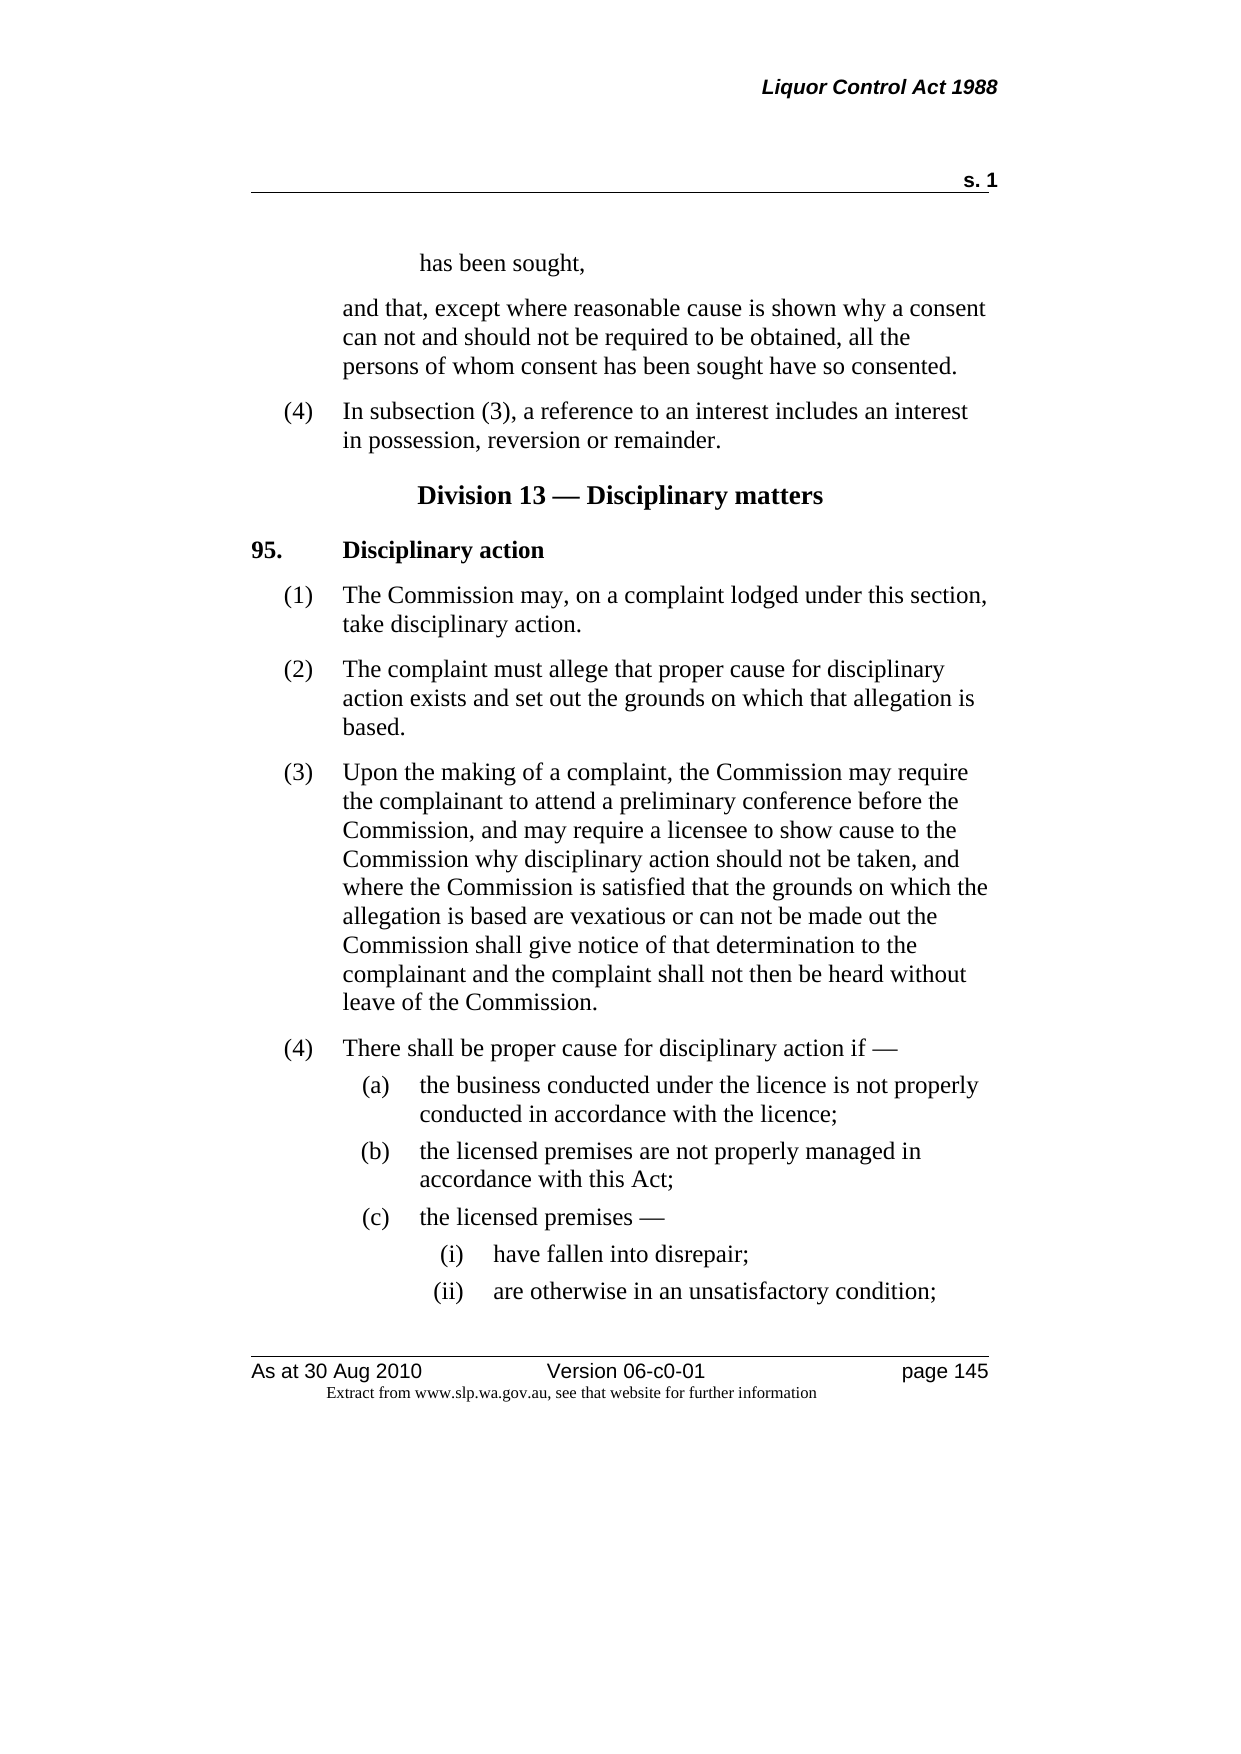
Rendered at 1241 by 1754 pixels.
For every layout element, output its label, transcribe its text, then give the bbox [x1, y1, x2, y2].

subtitle Division 13 — Disciplinary matters [251, 479, 989, 510]
text (2) The complaint must allege that proper cause for disciplinary action exists and set out the grounds on which that allegation is based. [251, 654, 989, 741]
text (3) Upon the making of a complaint, the Commission may require the complainant to attend a preliminary conference before the Commission, and may require a licensee to show cause to the Commission why disciplinary action should not be taken, and where the Commission is satisfied that the grounds on which the allegation is based are vexatious or can not be made out the Commission shall give notice of that determination to the complainant and the complaint shall not then be heard without leave of the Commission. [251, 757, 989, 1016]
text has been sought, [251, 248, 989, 277]
subtitle 95. Disciplinary action [251, 535, 989, 564]
text (ii) are otherwise in an unsatisfactory condition; [251, 1276, 989, 1304]
text (i) have fallen into disrepair; [251, 1239, 989, 1267]
text (4) There shall be proper cause for disciplinary action if — [251, 1033, 989, 1062]
text (a) the business conducted under the licence is not properly conducted in accordance with the licence; [251, 1070, 989, 1127]
text and that, except where reasonable cause is shown why a consent can not and should not be required to be obtained, all the persons of whom consent has been sought have so consented. [251, 293, 989, 380]
text (c) the licensed premises — [251, 1202, 989, 1230]
text (1) The Commission may, on a complaint lodged under this section, take disciplinary action. [251, 580, 989, 638]
text (4) In subsection (3), a reference to an interest includes an interest in possession, reversion or remainder. [251, 396, 989, 454]
text (b) the licensed premises are not properly managed in accordance with this Act; [251, 1136, 989, 1193]
